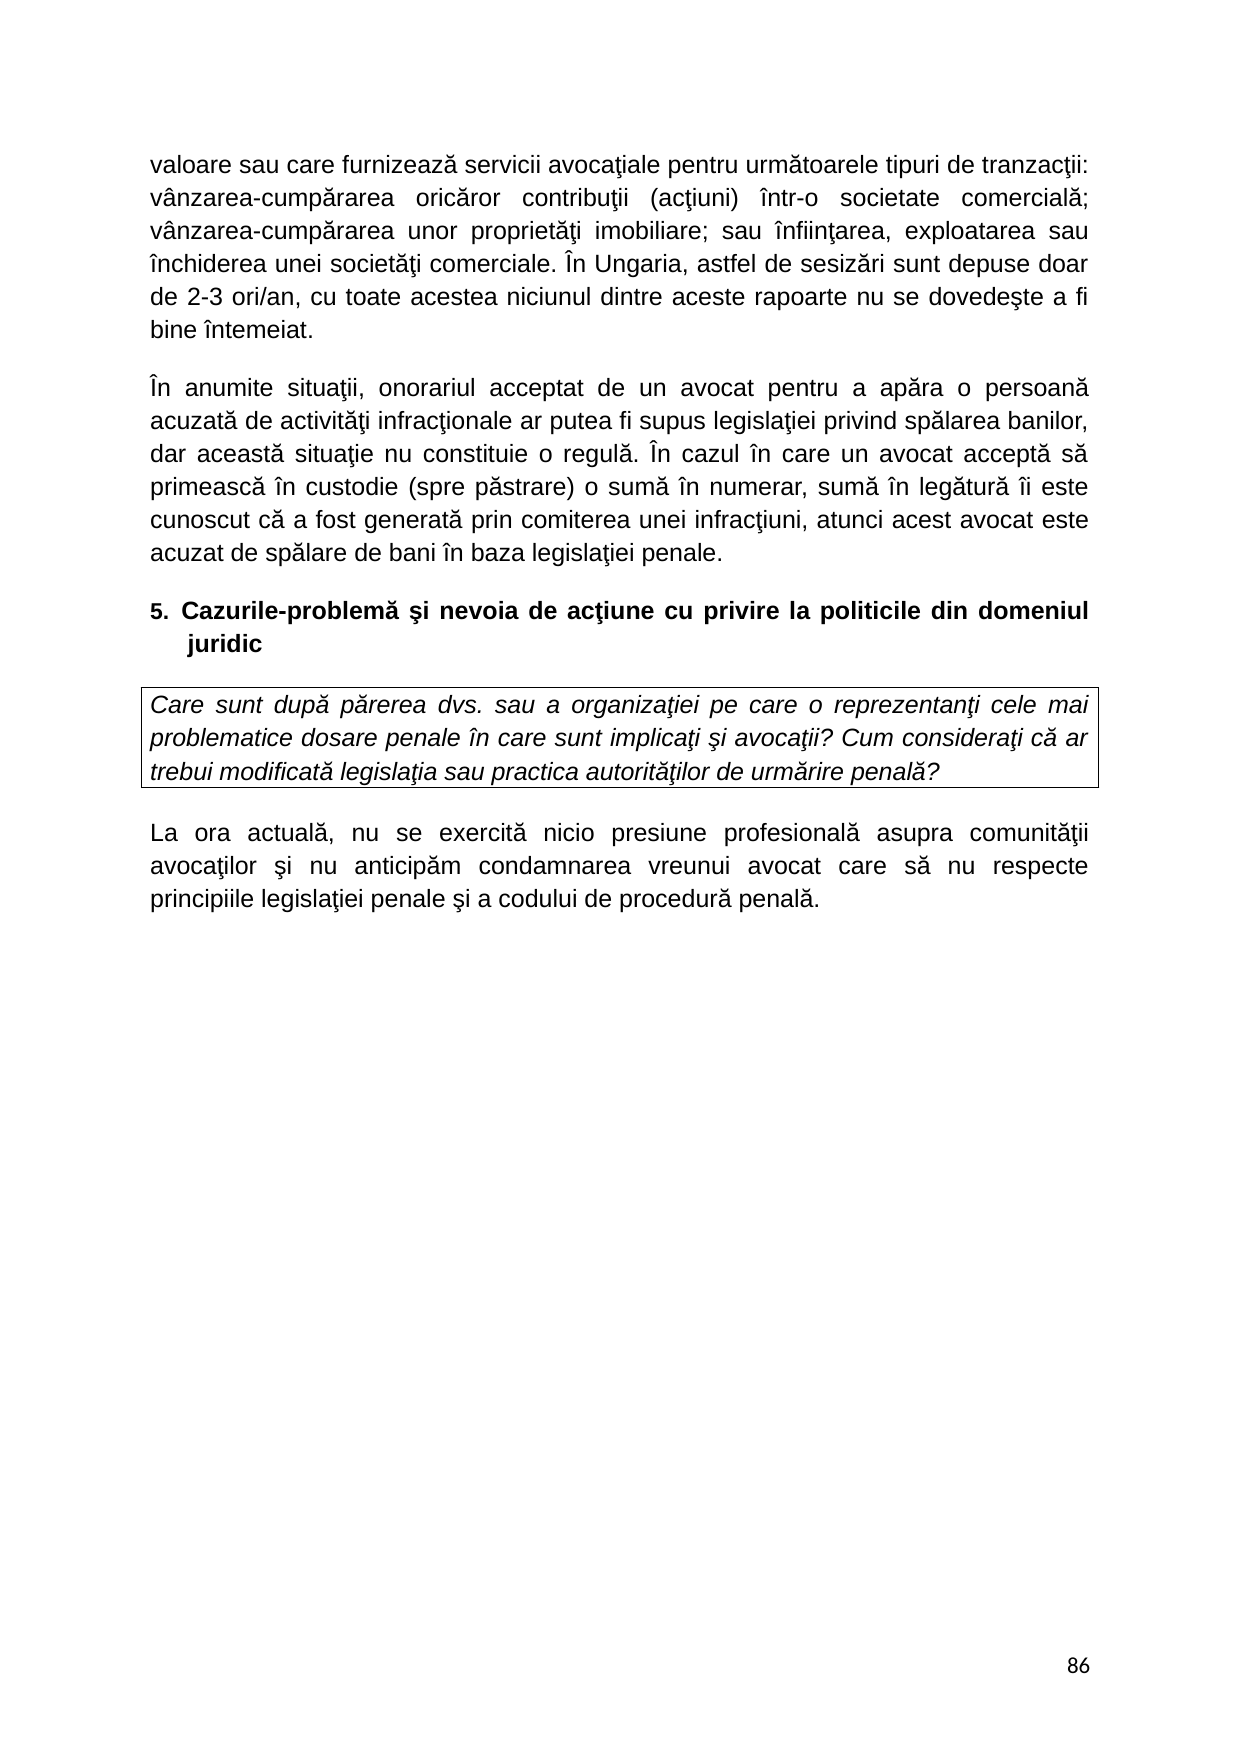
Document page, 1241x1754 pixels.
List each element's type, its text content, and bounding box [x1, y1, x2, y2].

text În anumite situaţii, onorariul acceptat de un avocat pentru a apăra o persoană acuzată de activităţi infracţionale ar putea fi supus legislaţiei privind spălarea banilor, dar această situaţie nu constituie o regulă. În cazul în care un avocat acceptă să primească în custodie (spre păstrare) o sumă în numerar, sumă în legătură îi este cunoscut că a fost generată prin comiterea unei infracţiuni, atunci acest avocat este acuzat de spălare de bani în baza legislaţiei penale. [150, 534, 1090, 567]
list Cazurile-problemă şi nevoia de acţiune cu privire la politicile din domeniul juridic [150, 596, 1090, 658]
text Care sunt după părerea dvs. sau a organizaţiei pe care o reprezentanţi cele mai problematice dosare penale în care sunt implicaţi şi avocaţii? Cum consideraţi că ar trebui modificată legislaţia sau practica autorităţilor de urmărire penală? [142, 688, 1098, 787]
text La ora actuală, nu se exercită nicio presiune profesională asupra comunităţii avocaţilor şi nu anticipăm condamnarea vreunui avocat care să nu respecte principiile legislaţiei penale şi a codului de procedură penală. [150, 879, 1090, 912]
